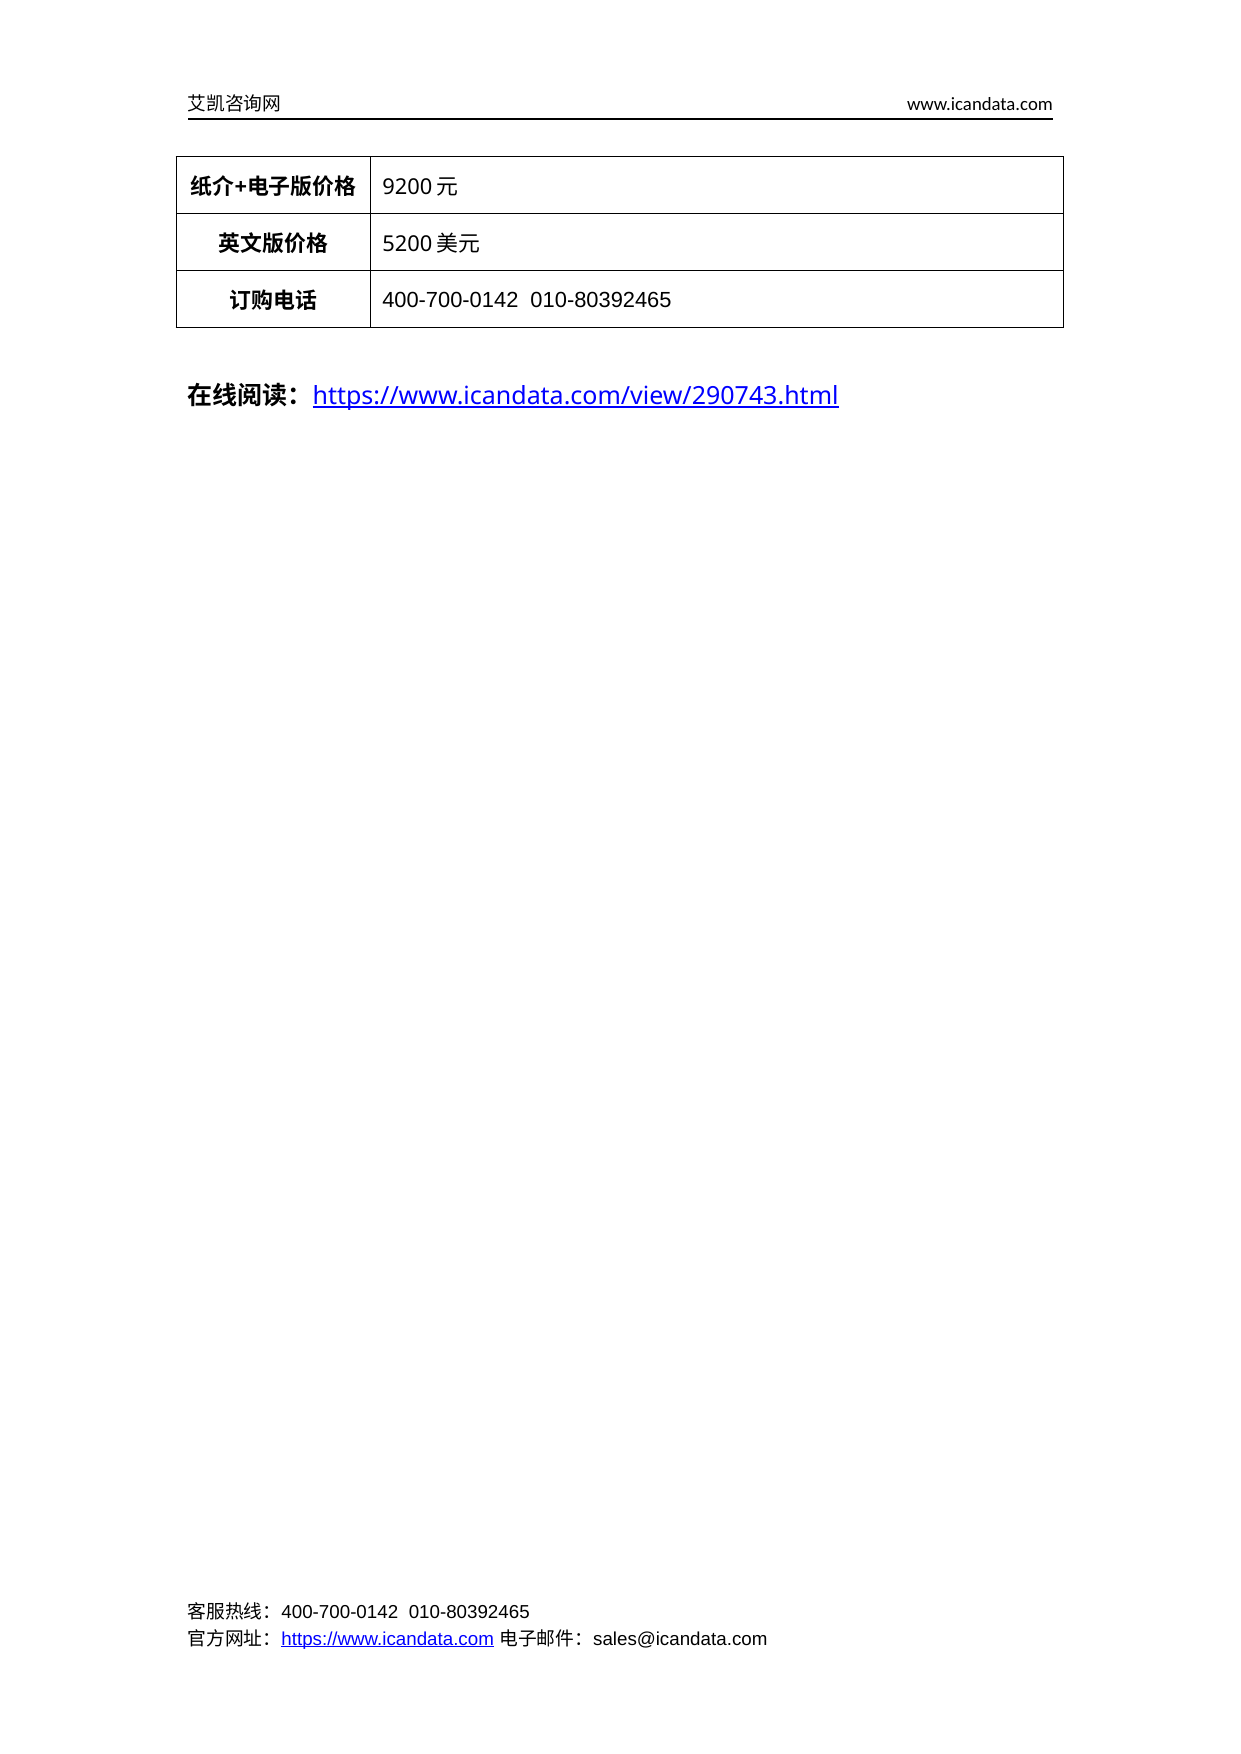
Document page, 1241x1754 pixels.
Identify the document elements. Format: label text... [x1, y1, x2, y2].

table_cell 订购电话 [177, 271, 370, 327]
table_cell 纸介+电子版价格 [177, 157, 370, 213]
table_cell 400-700-0142 010-80392465 [371, 271, 1063, 327]
table_cell 5200美元 [371, 214, 1063, 270]
table_cell 英文版价格 [177, 214, 370, 270]
text 在线阅读：https://www.icandata.com/view/290743.html [187, 361, 1053, 426]
table_cell 9200元 [371, 157, 1063, 213]
